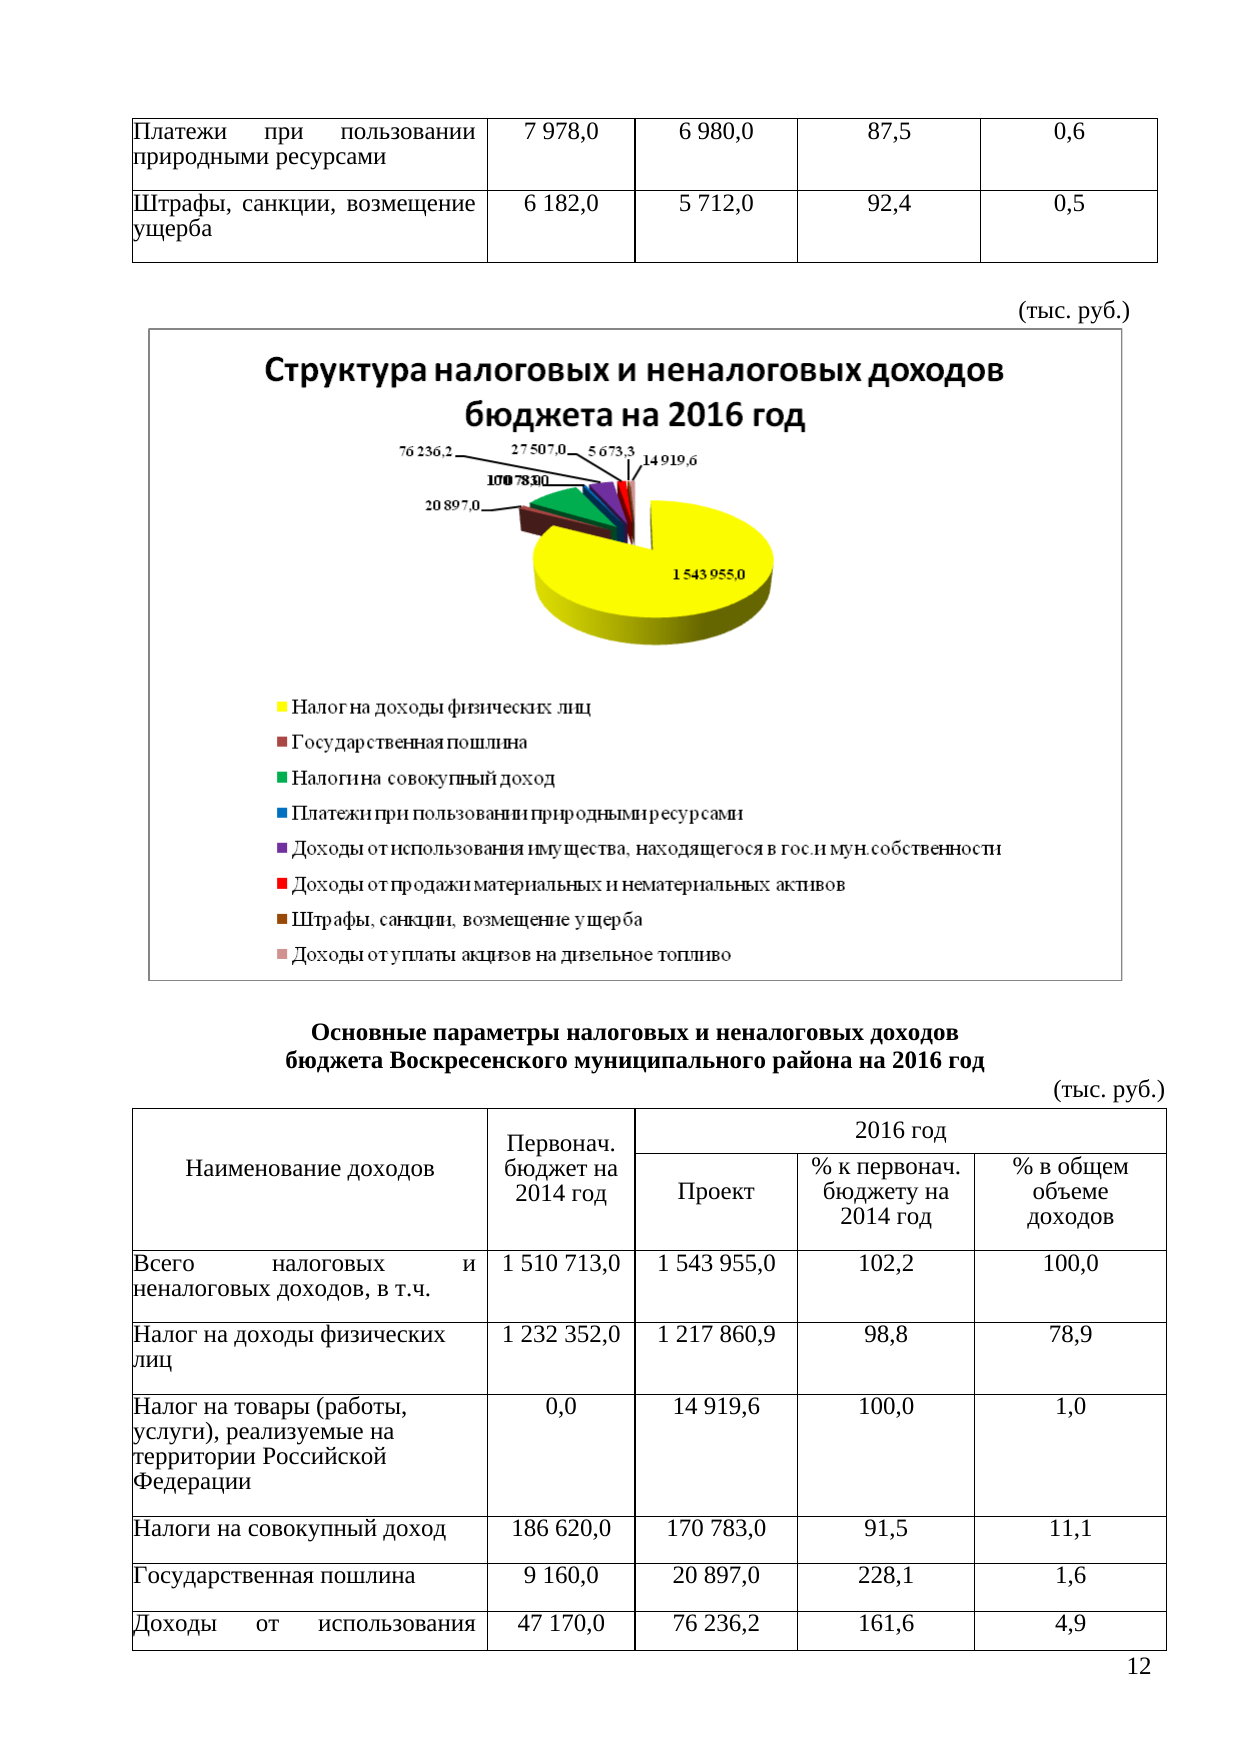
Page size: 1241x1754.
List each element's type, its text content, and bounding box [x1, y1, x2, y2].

table_header Первонач. бюджет на 2014 год [488, 1109, 634, 1250]
table_cell 170 783,0 [636, 1517, 797, 1562]
table_cell Налог на товары (работы, услуги), реализуемые на территории Российской Федерации [133, 1395, 487, 1516]
table_cell Налоги на совокупный доход [133, 1517, 487, 1562]
table_cell 1 543 955,0 [636, 1251, 797, 1322]
table_cell 11,1 [975, 1517, 1166, 1562]
table_cell 87,5 [798, 119, 980, 190]
text Основные параметры налоговых и неналоговых доходов [118, 1017, 1152, 1046]
table_header 2016 год [636, 1109, 1166, 1153]
table_cell Налог на доходы физических лиц [133, 1323, 487, 1394]
table_cell 9 160,0 [488, 1564, 634, 1611]
table_cell Штрафы, санкции, возмещение ущерба [133, 191, 487, 262]
text (тыс. руб.) [118, 1074, 1181, 1103]
table_cell 6 182,0 [488, 191, 634, 262]
table_cell 0,6 [981, 119, 1157, 190]
table_cell 4,9 [975, 1612, 1166, 1650]
table_cell 7 978,0 [488, 119, 634, 190]
table_cell 0,5 [981, 191, 1157, 262]
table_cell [133, 1612, 487, 1650]
table_cell 5 712,0 [636, 191, 797, 262]
table_cell 1 217 860,9 [636, 1323, 797, 1394]
table_cell 1 510 713,0 [488, 1251, 634, 1322]
table_cell 1 232 352,0 [488, 1323, 634, 1394]
table_cell 91,5 [798, 1517, 974, 1562]
table_cell 14 919,6 [636, 1395, 797, 1516]
table_cell Проект [636, 1154, 797, 1250]
table_cell 92,4 [798, 191, 980, 262]
table_cell 100,0 [975, 1251, 1166, 1322]
table_cell 1,0 [975, 1395, 1166, 1516]
table_cell 20 897,0 [636, 1564, 797, 1611]
table_cell 100,0 [798, 1395, 974, 1516]
table_cell 228,1 [798, 1564, 974, 1611]
table_cell 0,0 [488, 1395, 634, 1516]
table_cell 102,2 [798, 1251, 974, 1322]
text (тыс. руб.) [118, 295, 1152, 324]
table_cell 47 170,0 [488, 1612, 634, 1650]
table_cell 98,8 [798, 1323, 974, 1394]
table_cell 1,6 [975, 1564, 1166, 1611]
table_header Наименование доходов [133, 1109, 487, 1250]
table_cell % к первонач. бюджету на 2014 год [798, 1154, 974, 1250]
table_cell 161,6 [798, 1612, 974, 1650]
table_cell 76 236,2 [636, 1612, 797, 1650]
text бюджета Воскресенского муниципального района на 2016 год [118, 1046, 1152, 1074]
picture [147, 328, 1123, 981]
table_cell 6 980,0 [636, 119, 797, 190]
table_cell % в общем объеме доходов [975, 1154, 1166, 1250]
table_cell 186 620,0 [488, 1517, 634, 1562]
table_cell Платежи при пользовании природными ресурсами [133, 119, 487, 190]
table_cell Государственная пошлина [133, 1564, 487, 1611]
table_cell 78,9 [975, 1323, 1166, 1394]
table_cell Всего налоговых и неналоговых доходов, в т.ч. [133, 1251, 487, 1322]
